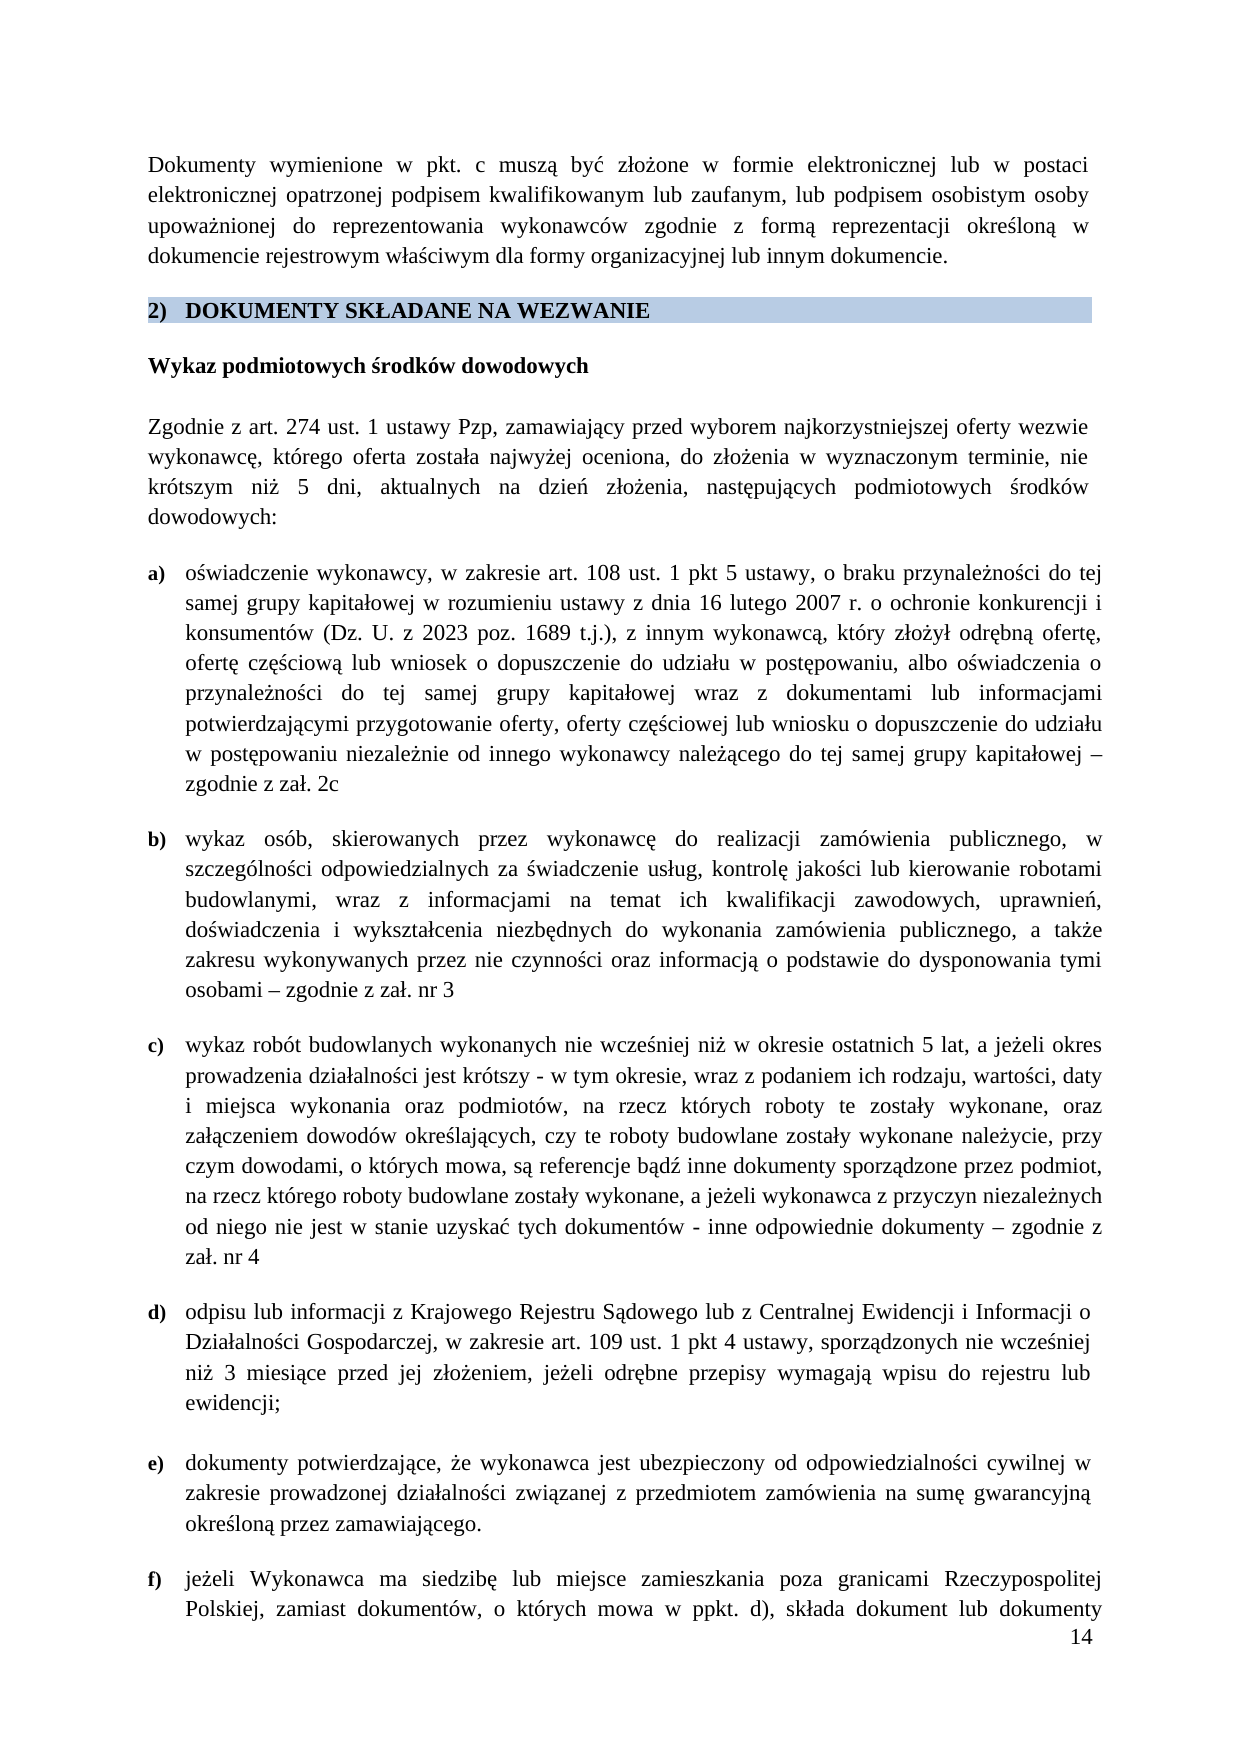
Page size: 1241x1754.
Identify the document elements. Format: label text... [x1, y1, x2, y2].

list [148, 1565, 1104, 1621]
list wykaz osób, skierowanych przez wykonawcę do realizacji zamówienia publicznego, w szczególności odpowiedzialnych za świadczenie usług, kontrolę jakości lub kierowanie robotami budowlanymi, wraz z informacjami na temat ich kwalifikacji zawodowych, uprawnień, doświadczenia i wykształcenia niezbędnych do wykonania zamówienia publicznego, a także zakresu wykonywanych przez nie czynności oraz informacją o podstawie do dysponowania tymi osobami – zgodnie z zał. nr 3 [148, 825, 1104, 1003]
list oświadczenie wykonawcy, w zakresie art. 108 ust. 1 pkt 5 ustawy, o braku przynależności do tej samej grupy kapitałowej w rozumieniu ustawy z dnia 16 lutego 2007 r. o ochronie konkurencji i konsumentów (Dz. U. z 2023 poz. 1689 t.j.), z innym wykonawcą, który złożył odrębną ofertę, ofertę częściową lub wniosek o dopuszczenie do udziału w postępowaniu, albo oświadczenia o przynależności do tej samej grupy kapitałowej wraz z dokumentami lub informacjami potwierdzającymi przygotowanie oferty, oferty częściowej lub wniosku o dopuszczenie do udziału w postępowaniu niezależnie od innego wykonawcy należącego do tej samej grupy kapitałowej – zgodnie z zał. 2c [148, 558, 1104, 796]
text Wykaz podmiotowych środków dowodowych [148, 352, 1092, 379]
list wykaz robót budowlanych wykonanych nie wcześniej niż w okresie ostatnich 5 lat, a jeżeli okres prowadzenia działalności jest krótszy - w tym okresie, wraz z podaniem ich rodzaju, wartości, daty i miejsca wykonania oraz podmiotów, na rzecz których roboty te zostały wykonane, oraz załączeniem dowodów określających, czy te roboty budowlane zostały wykonane należycie, przy czym dowodami, o których mowa, są referencje bądź inne dokumenty sporządzone przez podmiot, na rzecz którego roboty budowlane zostały wykonane, a jeżeli wykonawca z przyczyn niezależnych od niego nie jest w stanie uzyskać tych dokumentów - inne odpowiednie dokumenty – zgodnie z zał. nr 4 [148, 1031, 1104, 1269]
list dokumenty potwierdzające, że wykonawca jest ubezpieczony od odpowiedzialności cywilnej w zakresie prowadzonej działalności związanej z przedmiotem zamówienia na sumę gwarancyjną określoną przez zamawiającego. [148, 1449, 1092, 1536]
list DOKUMENTY SKŁADANE NA WEZWANIE [148, 297, 1092, 323]
text Dokumenty wymienione w pkt. c muszą być złożone w formie elektronicznej lub w postaci elektronicznej opatrzonej podpisem kwalifikowanym lub zaufanym, lub podpisem osobistym osoby upoważnionej do reprezentowania wykonawców zgodnie z formą reprezentacji określoną w dokumencie rejestrowym właściwym dla formy organizacyjnej lub innym dokumencie. [148, 151, 1090, 268]
list odpisu lub informacji z Krajowego Rejestru Sądowego lub z Centralnej Ewidencji i Informacji o Działalności Gospodarczej, w zakresie art. 109 ust. 1 pkt 4 ustawy, sporządzonych nie wcześniej niż 3 miesiące przed jej złożeniem, jeżeli odrębne przepisy wymagają wpisu do rejestru lub ewidencji; [148, 1298, 1092, 1415]
text Zgodnie z art. 274 ust. 1 ustawy Pzp, zamawiający przed wyborem najkorzystniejszej oferty wezwie wykonawcę, którego oferta została najwyżej oceniona, do złożenia w wyznaczonym terminie, nie krótszym niż 5 dni, aktualnych na dzień złożenia, następujących podmiotowych środków dowodowych: [148, 413, 1090, 530]
